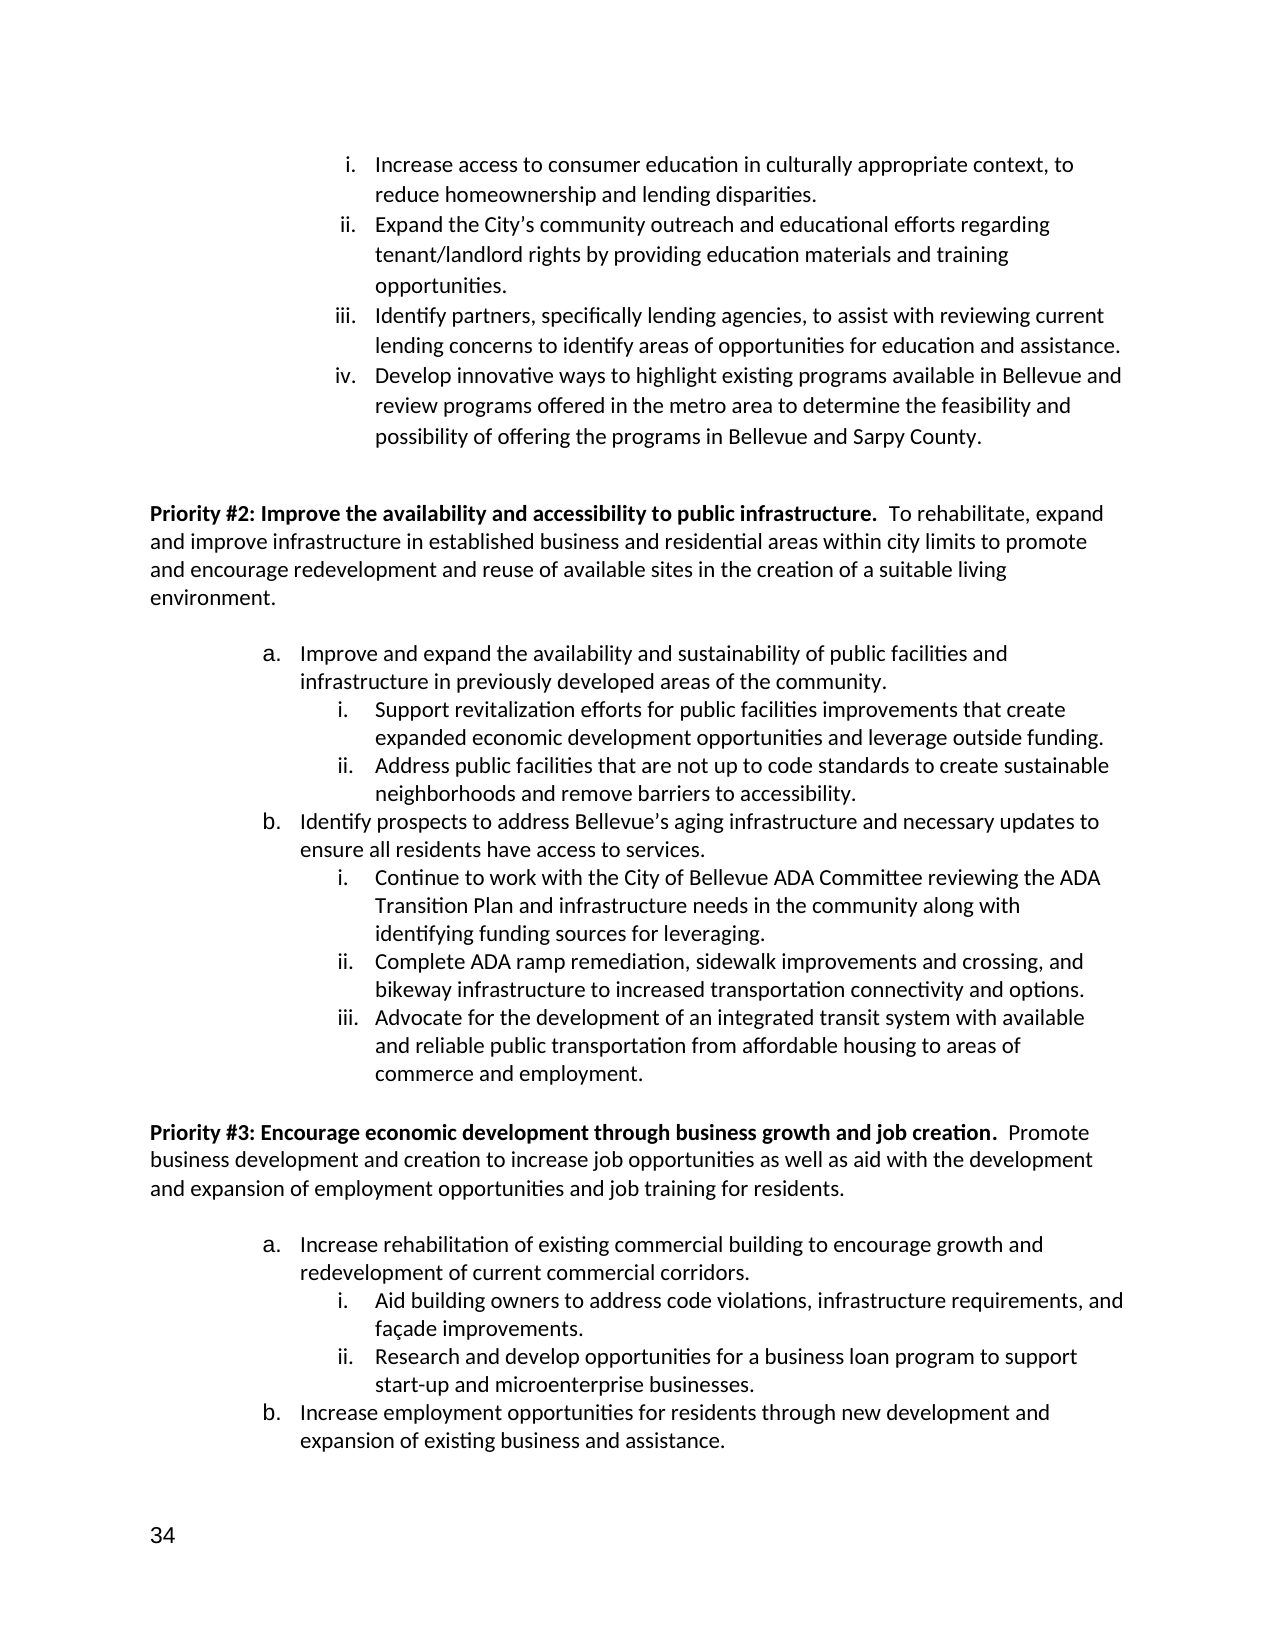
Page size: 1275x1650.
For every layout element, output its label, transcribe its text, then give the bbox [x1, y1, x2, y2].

list Research and develop opportunities for a business loan program to support start-up and microenterprise businesses. [337, 1342, 1125, 1398]
list Continue to work with the City of Bellevue ADA Committee reviewing the ADA Transition Plan and infrastructure needs in the community along with identifying funding sources for leveraging. [337, 863, 1125, 947]
list Aid building owners to address code violations, infrastructure requirements, and façade improvements. [337, 1286, 1125, 1342]
list Expand the City’s community outreach and educational efforts regarding tenant/landlord rights by providing education materials and training opportunities. [356, 210, 1125, 299]
list Identify prospects to address Bellevue’s aging infrastructure and necessary updates to ensure all residents have access to services. [262, 807, 1125, 863]
list Develop innovative ways to highlight existing programs available in Bellevue and review programs offered in the metro area to determine the feasibility and possibility of offering the programs in Bellevue and Sarpy County. [356, 361, 1125, 450]
list Increase employment opportunities for residents through new development and expansion of existing business and assistance. [262, 1398, 1125, 1454]
list Advocate for the development of an integrated transit system with available and reliable public transportation from affordable housing to areas of commerce and employment. [337, 1003, 1125, 1087]
list Increase access to consumer education in culturally appropriate context, to reduce homeownership and lending disparities. [356, 150, 1125, 208]
text Priority #3: Encourage economic development through business growth and job creation. Promote business development and creation to increase job opportunities as well as aid with the development and expansion of employment opportunities and job training for residents. [150, 1118, 1125, 1202]
list Support revitalization efforts for public facilities improvements that create expanded economic development opportunities and leverage outside funding. [337, 695, 1125, 751]
list Improve and expand the availability and sustainability of public facilities and infrastructure in previously developed areas of the community. [262, 639, 1125, 695]
list Identify partners, specifically lending agencies, to assist with reviewing current lending concerns to identify areas of opportunities for education and assistance. [356, 301, 1125, 359]
text Priority #2: Improve the availability and accessibility to public infrastructure. To rehabilitate, expand and improve infrastructure in established business and residential areas within city limits to promote and encourage redevelopment and reuse of available sites in the creation of a suitable living environment. [150, 499, 1125, 611]
list Address public facilities that are not up to code standards to create sustainable neighborhoods and remove barriers to accessibility. [337, 751, 1125, 807]
list Increase rehabilitation of existing commercial building to encourage growth and redevelopment of current commercial corridors. [262, 1230, 1125, 1286]
list Complete ADA ramp remediation, sidewalk improvements and crossing, and bikeway infrastructure to increased transportation connectivity and options. [337, 947, 1125, 1003]
